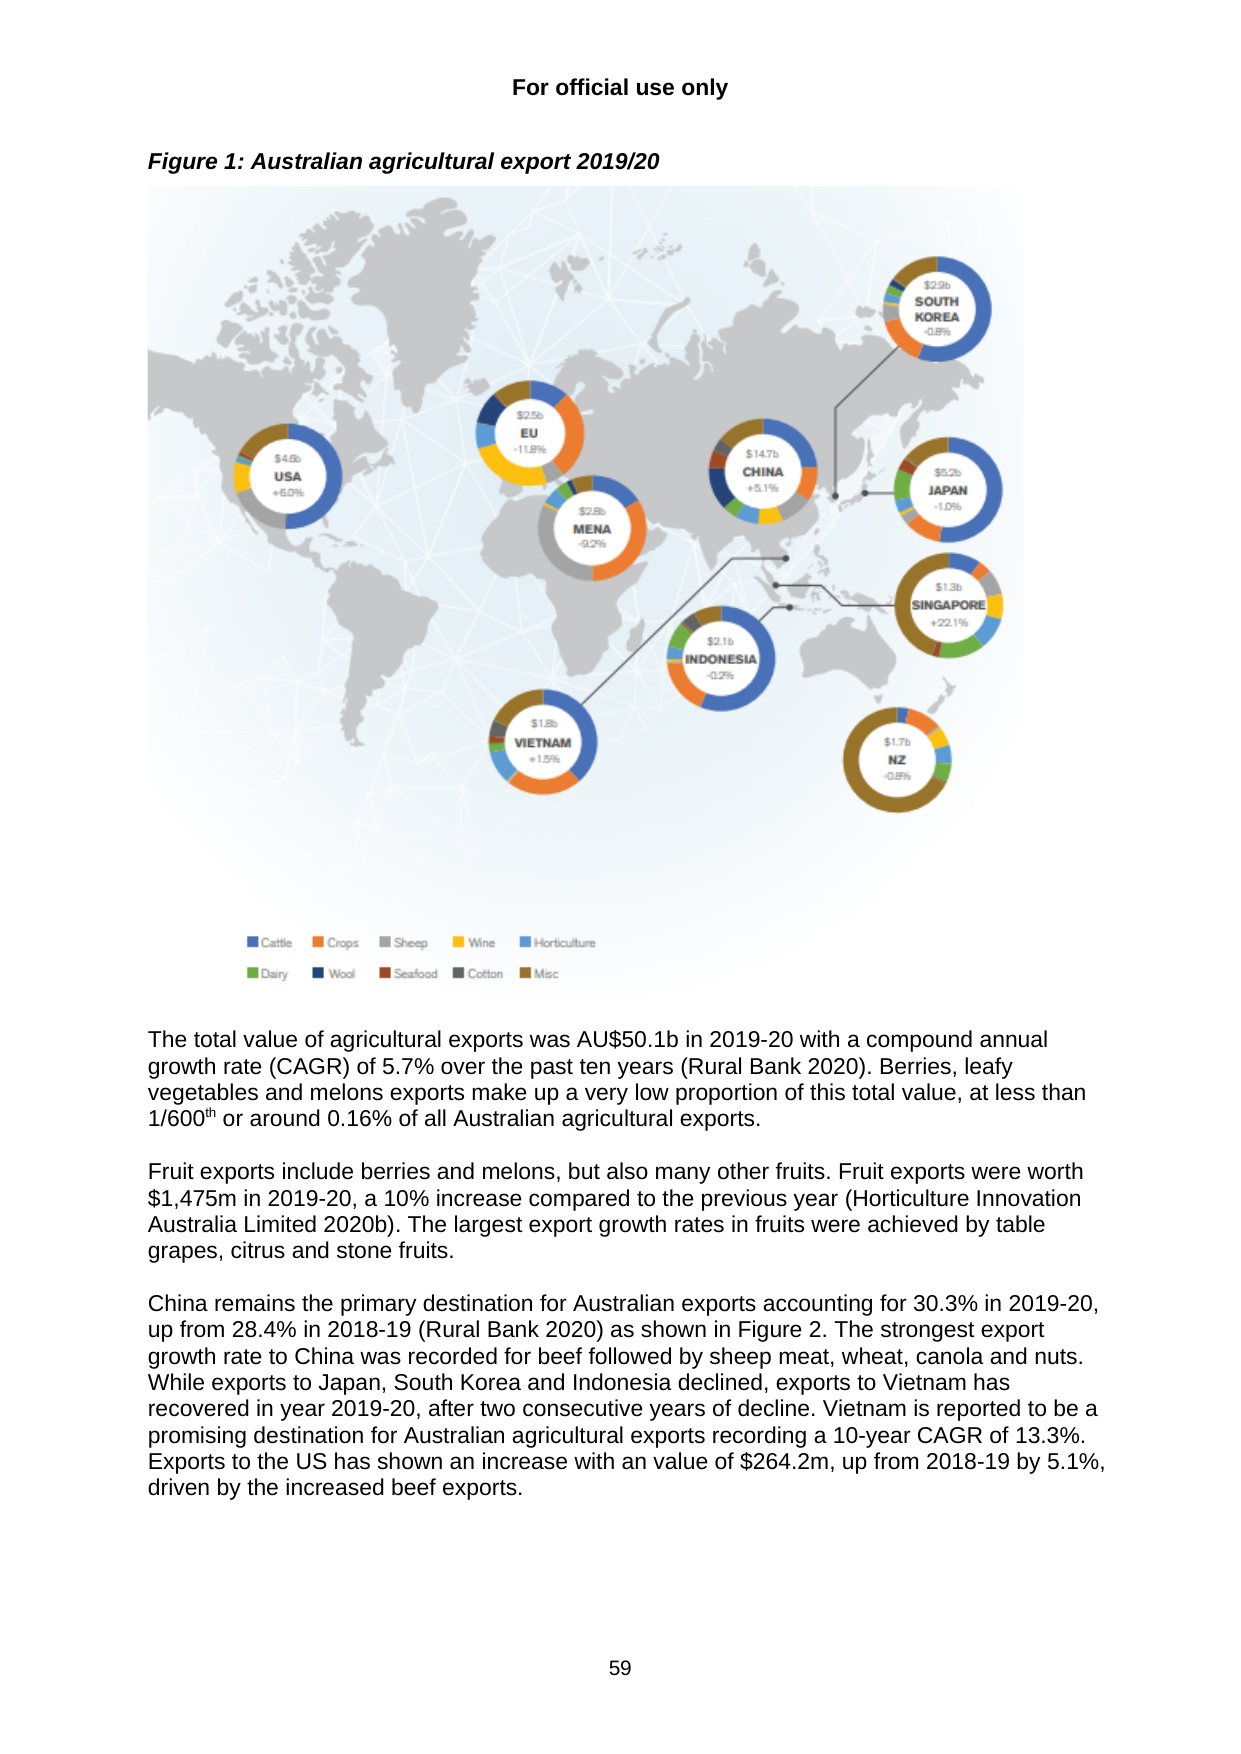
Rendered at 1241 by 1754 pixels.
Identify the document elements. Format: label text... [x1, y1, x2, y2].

picture [147, 186, 1024, 1000]
text The total value of agricultural exports was AU$50.1b in 2019-20 with a compound annual growth rate (CAGR) of 5.7% over the past ten years (Rural Bank 2020). Berries, leafy vegetables and melons exports make up a very low proportion of this total value, at less than 1/600th or around 0.16% of all Australian agricultural exports. [148, 1026, 1107, 1132]
text Fruit exports include berries and melons, but also many other fruits. Fruit exports were worth $1,475m in 2019-20, a 10% increase compared to the previous year (Horticulture Innovation Australia Limited 2020b). The largest export growth rates in fruits were achieved by table grapes, citrus and stone fruits. [148, 1158, 1107, 1263]
subtitle Figure 1: Australian agricultural export 2019/20 [148, 148, 1078, 174]
text China remains the primary destination for Australian exports accounting for 30.3% in 2019-20, up from 28.4% in 2018-19 (Rural Bank 2020) as shown in Figure 2. The strongest export growth rate to China was recorded for beef followed by sheep meat, wheat, canola and nuts. While exports to Japan, South Korea and Indonesia declined, exports to Vietnam has recovered in year 2019-20, after two consecutive years of decline. Vietnam is reported to be a promising destination for Australian agricultural exports recording a 10-year CAGR of 13.3%. Exports to the US has shown an increase with an value of $264.2m, up from 2018-19 by 5.1%, driven by the increased beef exports. [148, 1290, 1107, 1501]
